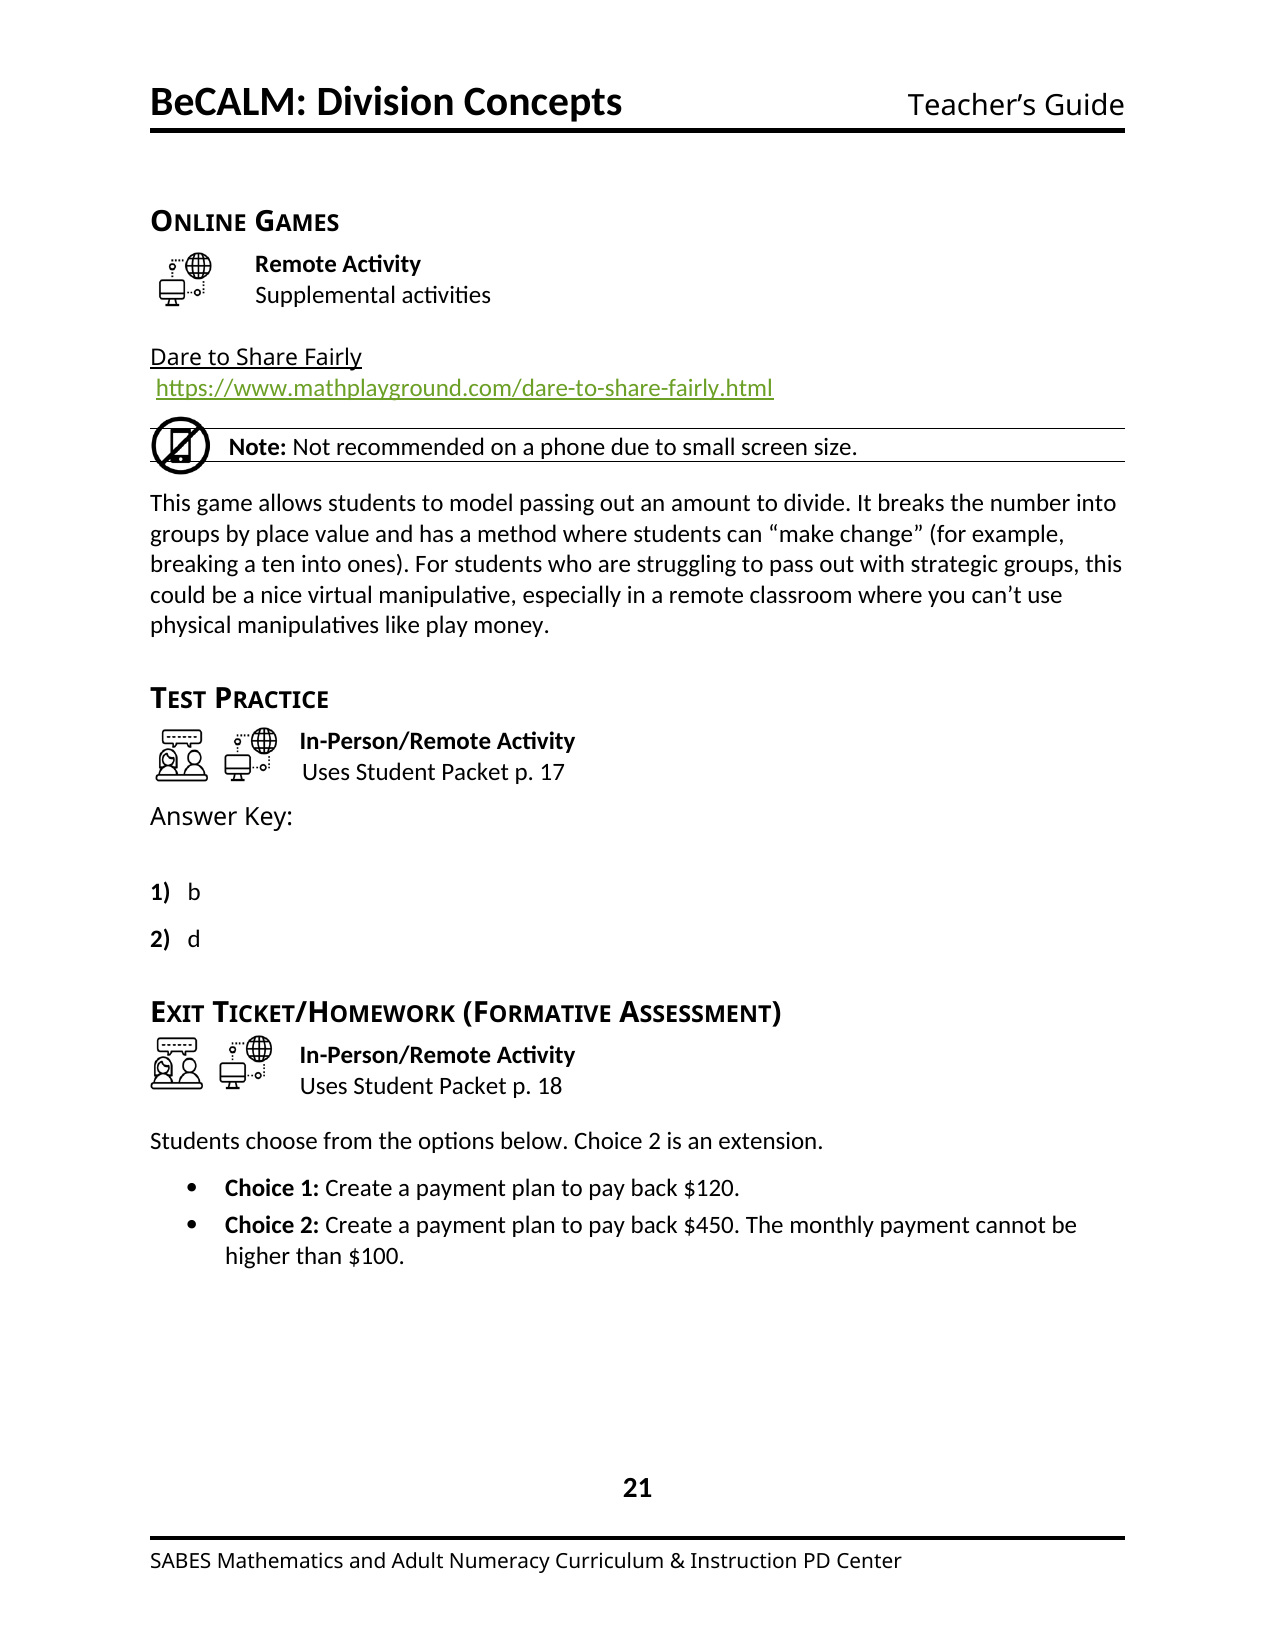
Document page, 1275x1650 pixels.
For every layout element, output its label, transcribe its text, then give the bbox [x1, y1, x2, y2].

text Dare to Share Fairly [150, 341, 1125, 372]
text This game allows students to model passing out an amount to divide. It breaks the number into groups by place value and has a method where students can “make change” (for example, breaking a ten into ones). For students who are struggling to pass out with strategic groups, this could be a nice virtual manipulative, especially in a remote classroom where you can’t use physical manipulatives like play money. [150, 487, 1125, 640]
list Choice 1: Create a payment plan to pay back $120. [187, 1173, 1125, 1203]
list Uses Student Packet p. 17 [291, 756, 1125, 787]
title Exit Ticket/Homework (Formative Assessment) [150, 991, 1125, 1031]
text https://www.mathplayground.com/dare-to-share-fairly.html [150, 372, 1125, 403]
picture [146, 725, 286, 786]
picture [141, 1033, 281, 1094]
text Supplemental activities [244, 279, 1125, 310]
text In-Person/Remote Activity [288, 1039, 1125, 1070]
text Remote Activity [244, 249, 1125, 279]
list d [150, 923, 1125, 954]
list Choice 2: Create a payment plan to pay back $450. The monthly payment cannot be higher than $100. [187, 1209, 1125, 1270]
picture [150, 250, 220, 311]
title Test Practice [150, 677, 1125, 717]
text In-Person/Remote Activity [288, 726, 1125, 756]
text Uses Student Packet p. 18 [288, 1070, 1125, 1100]
title Online Games [150, 201, 1125, 240]
list Note: Not recommended on a phone due to small screen size. [210, 429, 1125, 461]
picture [150, 415, 210, 475]
list b [150, 876, 1125, 907]
text Students choose from the options below. Choice 2 is an extension. [150, 1125, 1125, 1156]
text Answer Key: [150, 799, 1125, 864]
